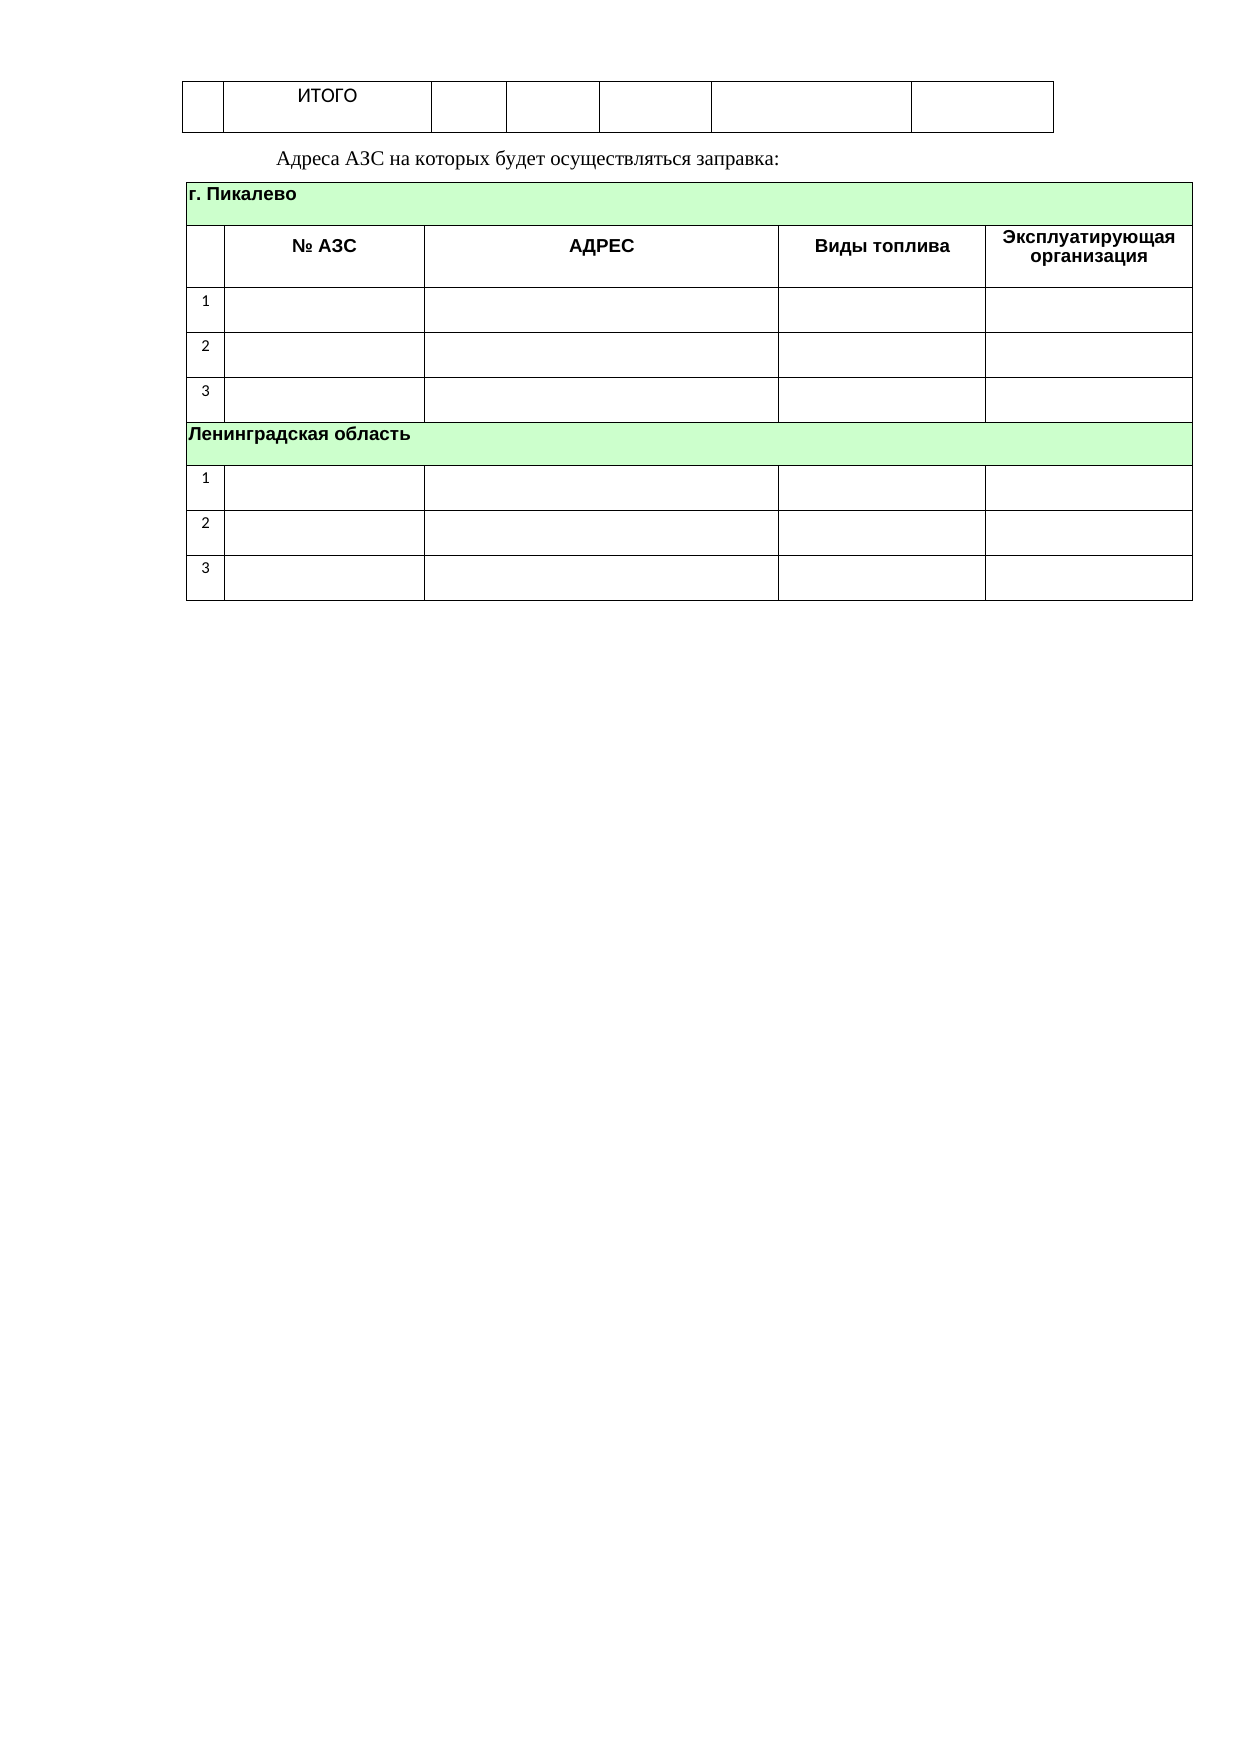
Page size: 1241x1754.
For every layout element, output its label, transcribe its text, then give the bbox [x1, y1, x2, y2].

table_cell ИТОГО [224, 82, 431, 132]
table_cell 2 [187, 511, 224, 555]
table_cell Виды топлива [779, 226, 985, 287]
table_cell № АЗС [225, 226, 424, 287]
table_cell [225, 378, 424, 422]
table_cell [187, 226, 224, 287]
table_cell [425, 466, 778, 510]
table_cell [986, 466, 1192, 510]
table_cell 1 [187, 288, 224, 332]
table_cell [425, 378, 778, 422]
table_cell [225, 333, 424, 377]
table_cell [425, 288, 778, 332]
table_cell 2 [187, 333, 224, 377]
table_cell [600, 82, 711, 132]
table_cell Эксплуатирующая организация [986, 226, 1192, 287]
table_cell [225, 466, 424, 510]
table_cell [986, 333, 1192, 377]
table_cell [712, 82, 911, 132]
table_cell [986, 288, 1192, 332]
table_cell [779, 466, 985, 510]
table_cell [986, 378, 1192, 422]
table_cell [779, 378, 985, 422]
table_cell [779, 511, 985, 555]
table_cell Ленинградская область [187, 423, 1192, 465]
table_cell [779, 556, 985, 600]
table_cell АДРЕС [425, 226, 778, 287]
table_header г. Пикалево [187, 183, 1192, 225]
table_cell 1 [187, 466, 224, 510]
table_cell [432, 82, 506, 132]
table_cell [425, 556, 778, 600]
table_cell [425, 511, 778, 555]
table_cell [986, 556, 1192, 600]
table_cell [225, 511, 424, 555]
table_cell [779, 333, 985, 377]
table_cell [425, 333, 778, 377]
table_cell 3 [187, 556, 224, 600]
table_cell [779, 288, 985, 332]
table_cell [183, 82, 223, 132]
table_cell [507, 82, 599, 132]
table_cell 3 [187, 378, 224, 422]
table_cell [225, 288, 424, 332]
table_cell [225, 556, 424, 600]
table_cell [986, 511, 1192, 555]
text Адреса АЗС на которых будет осуществляться заправка: [187, 146, 1093, 170]
